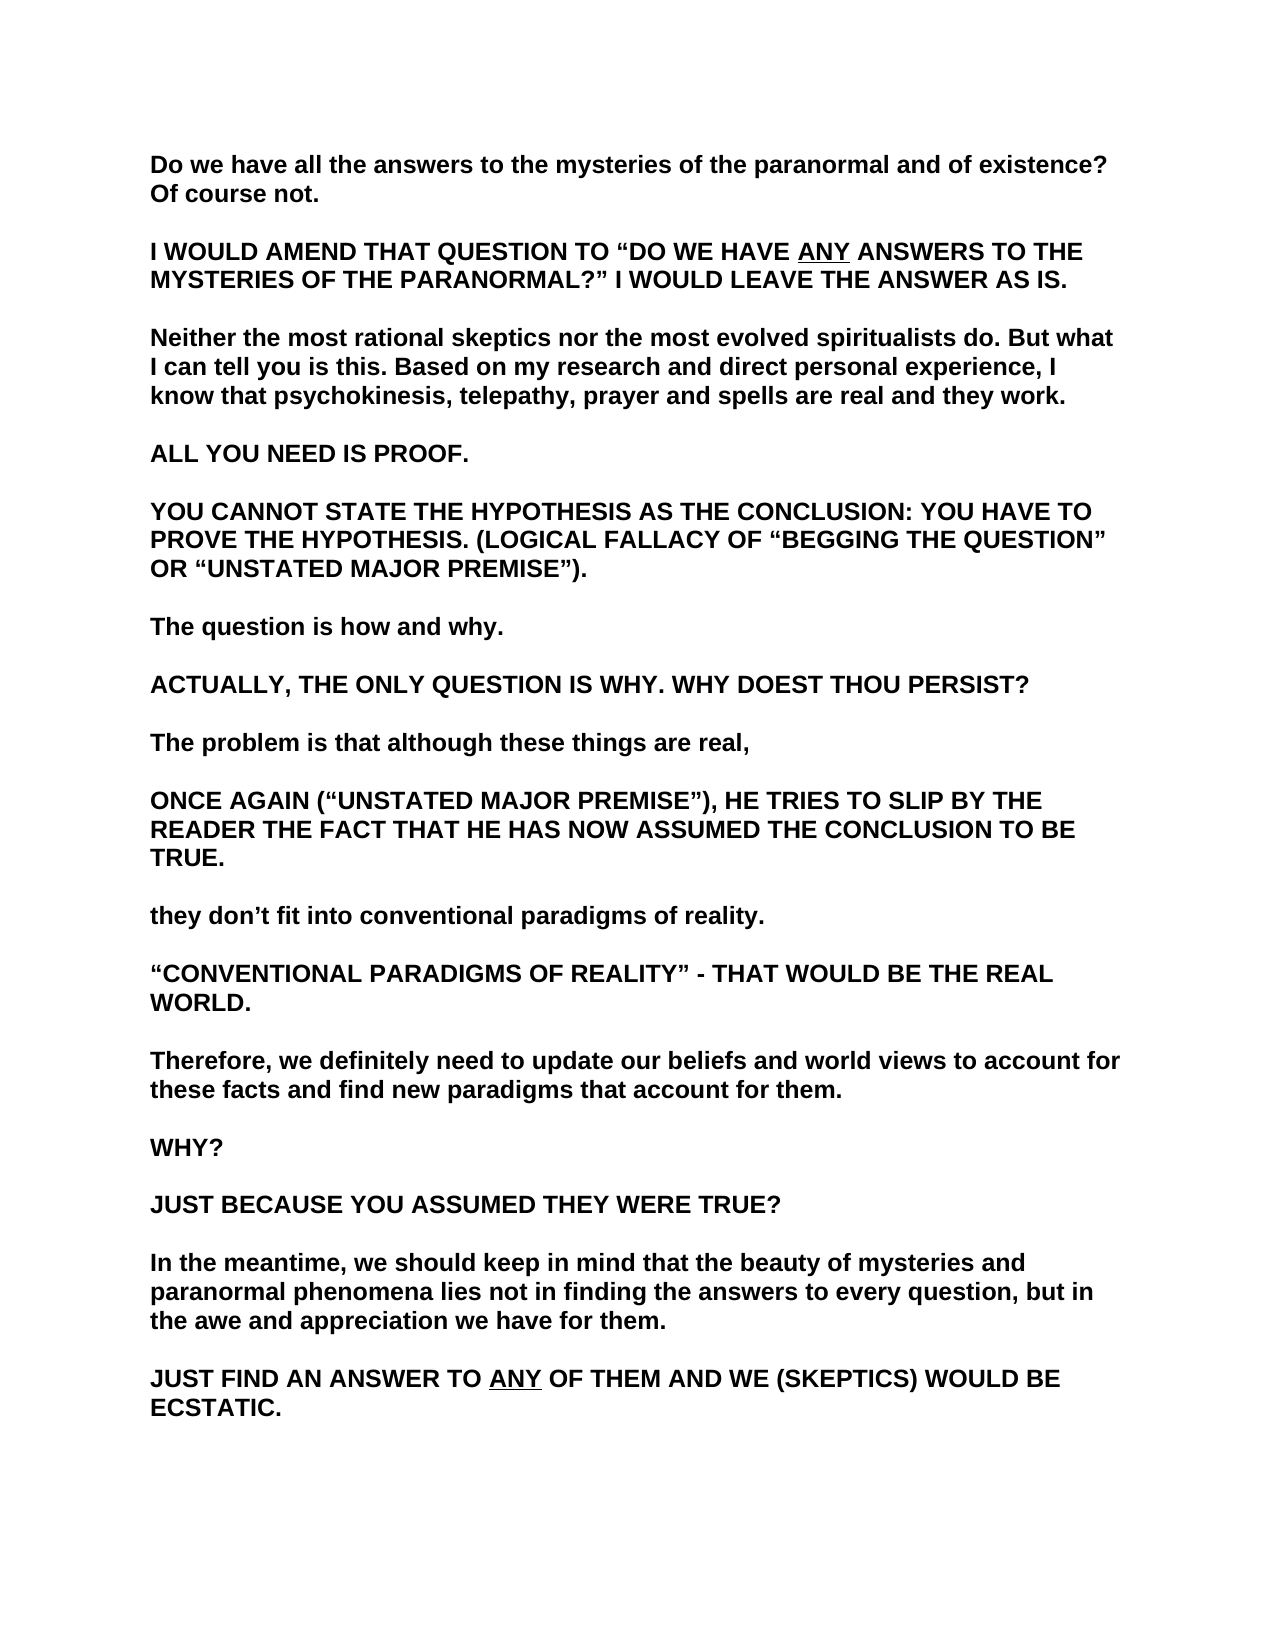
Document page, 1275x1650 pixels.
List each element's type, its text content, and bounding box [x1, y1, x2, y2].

text JUST BECAUSE YOU ASSUMED THEY WERE TRUE? [150, 1190, 1125, 1219]
text ALL YOU NEED IS PROOF. [150, 439, 1125, 467]
text In the meantime, we should keep in mind that the beauty of mysteries and paranormal phenomena lies not in finding the answers to every question, but in the awe and appreciation we have for them. [150, 1248, 1125, 1334]
text YOU CANNOT STATE THE HYPOTHESIS AS THE CONCLUSION: YOU HAVE TO PROVE THE HYPOTHESIS. (LOGICAL FALLACY OF “BEGGING THE QUESTION” OR “UNSTATED MAJOR PREMISE”). [150, 497, 1125, 583]
text JUST FIND AN ANSWER TO ANY OF THEM AND WE (SKEPTICS) WOULD BE ECSTATIC. [150, 1364, 1125, 1421]
text ACTUALLY, THE ONLY QUESTION IS WHY. WHY DOEST THOU PERSIST? [150, 670, 1125, 699]
text “CONVENTIONAL PARADIGMS OF REALITY” - THAT WOULD BE THE REAL WORLD. [150, 959, 1125, 1017]
text WHY? [150, 1132, 1125, 1161]
text Therefore, we definitely need to update our beliefs and world views to account for these facts and find new paradigms that account for them. [150, 1046, 1125, 1103]
text I WOULD AMEND THAT QUESTION TO “DO WE HAVE ANY ANSWERS TO THE MYSTERIES OF THE PARANORMAL?” I WOULD LEAVE THE ANSWER AS IS. [150, 237, 1125, 294]
text they don’t fit into conventional paradigms of reality. [150, 901, 1125, 930]
text The problem is that although these things are real, [150, 728, 1125, 757]
text Neither the most rational skeptics nor the most evolved spiritualists do. But what I can tell you is this. Based on my research and direct personal experience, I know that psychokinesis, telepathy, prayer and spells are real and they work. [150, 323, 1125, 409]
text ONCE AGAIN (“UNSTATED MAJOR PREMISE”), HE TRIES TO SLIP BY THE READER THE FACT THAT HE HAS NOW ASSUMED THE CONCLUSION TO BE TRUE. [150, 786, 1125, 872]
text The question is how and why. [150, 612, 1125, 641]
text Do we have all the answers to the mysteries of the paranormal and of existence? Of course not. [150, 150, 1125, 207]
